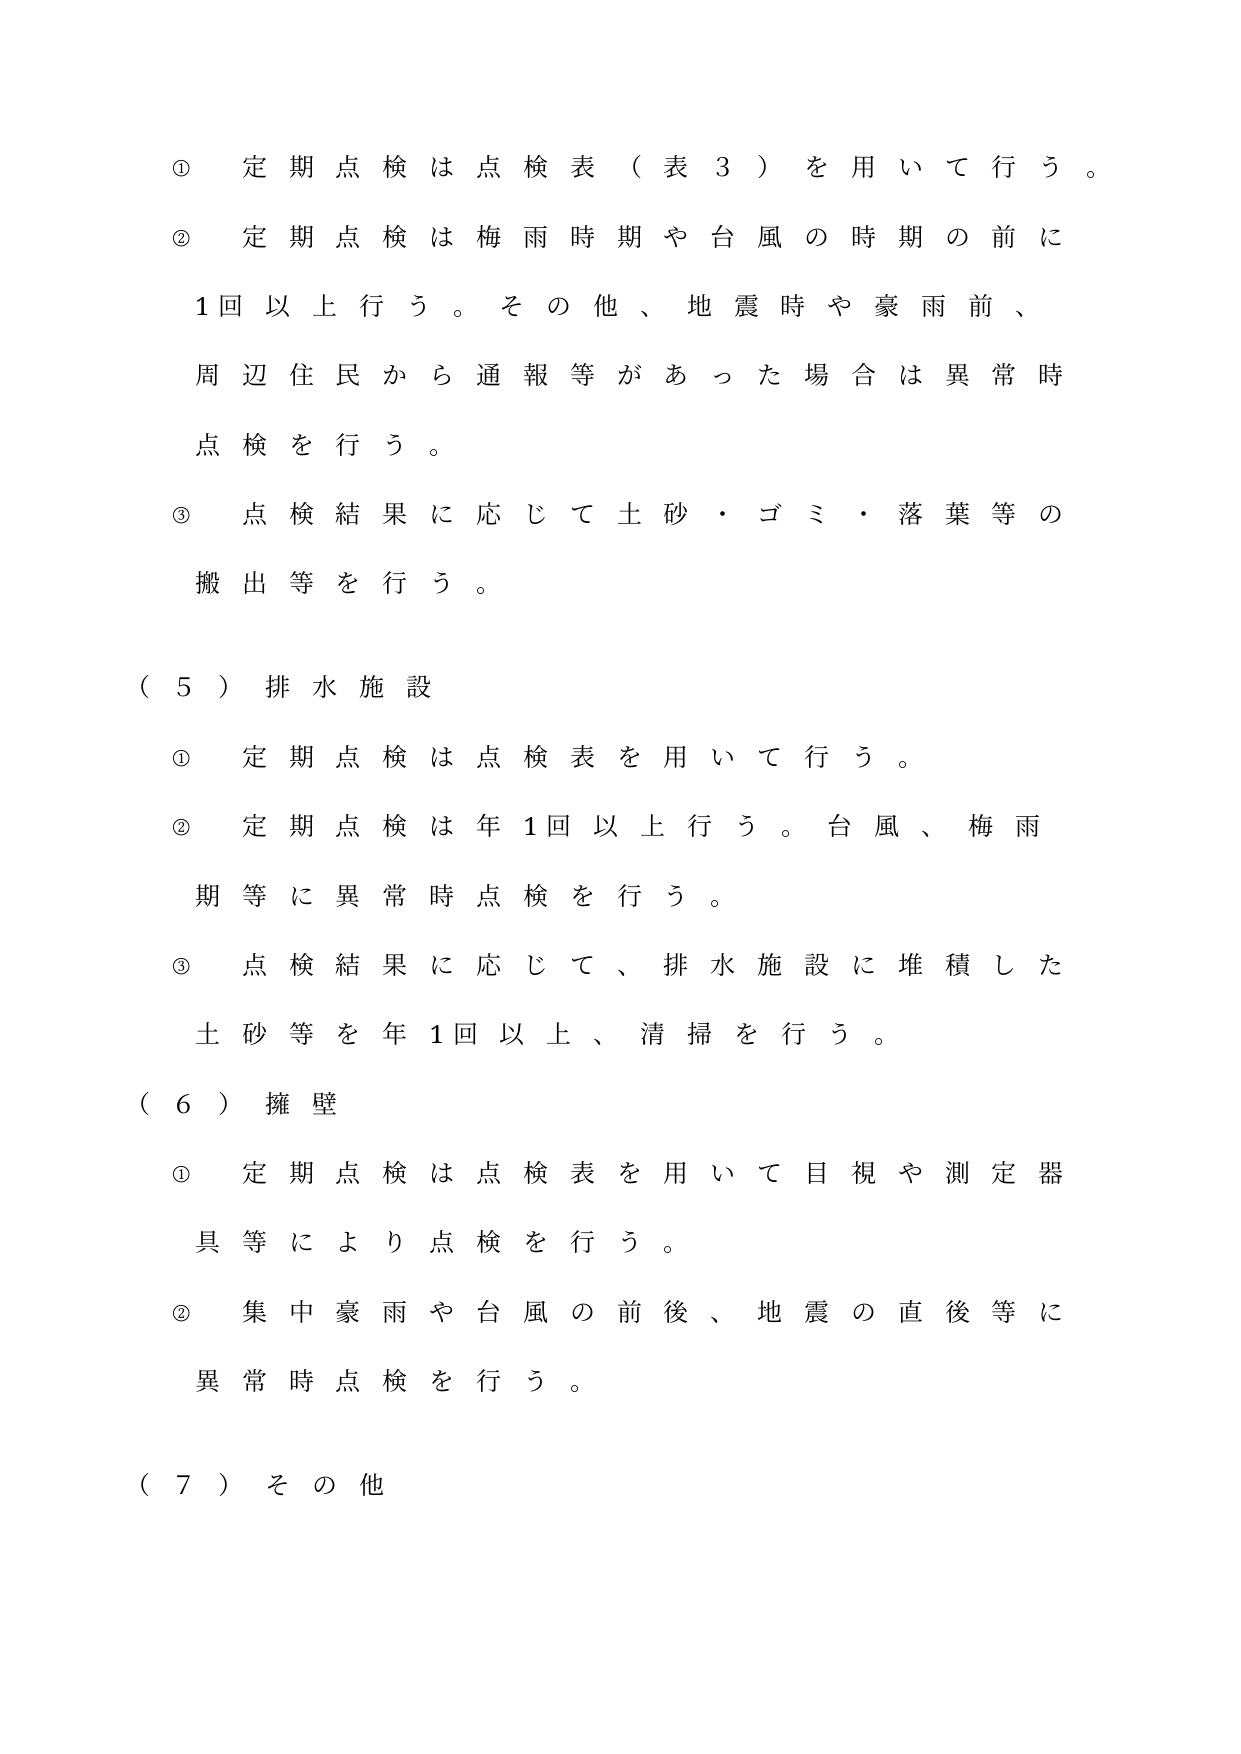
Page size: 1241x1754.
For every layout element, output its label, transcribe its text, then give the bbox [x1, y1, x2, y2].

text ① 定期点検は点検表を用いて目視や測定器具等により点検を行う。 [172, 1137, 1086, 1276]
text ① 定期点検は点検表を用いて行う。 [172, 721, 1086, 790]
text （７）その他 [125, 1449, 1086, 1519]
text ② 定期点検は年1回以上行う。台風、梅雨期等に異常時点検を行う。 [172, 790, 1086, 929]
text ① 定期点検は点検表（表３）を用いて行う。 [172, 131, 1086, 201]
text （６）擁壁 [125, 1068, 1086, 1137]
text ② 定期点検は梅雨時期や台風の時期の前に1回以上行う。その他、地震時や豪雨前、周辺住民から通報等があった場合は異常時点検を行う。 [172, 201, 1086, 478]
text ③ 点検結果に応じて、排水施設に堆積した土砂等を年1回以上、清掃を行う。 [172, 929, 1086, 1068]
text （５）排水施設 [125, 651, 1086, 721]
text ③ 点検結果に応じて土砂・ゴミ・落葉等の搬出等を行う。 [172, 478, 1086, 617]
text ② 集中豪雨や台風の前後、地震の直後等に異常時点検を行う。 [172, 1276, 1086, 1414]
